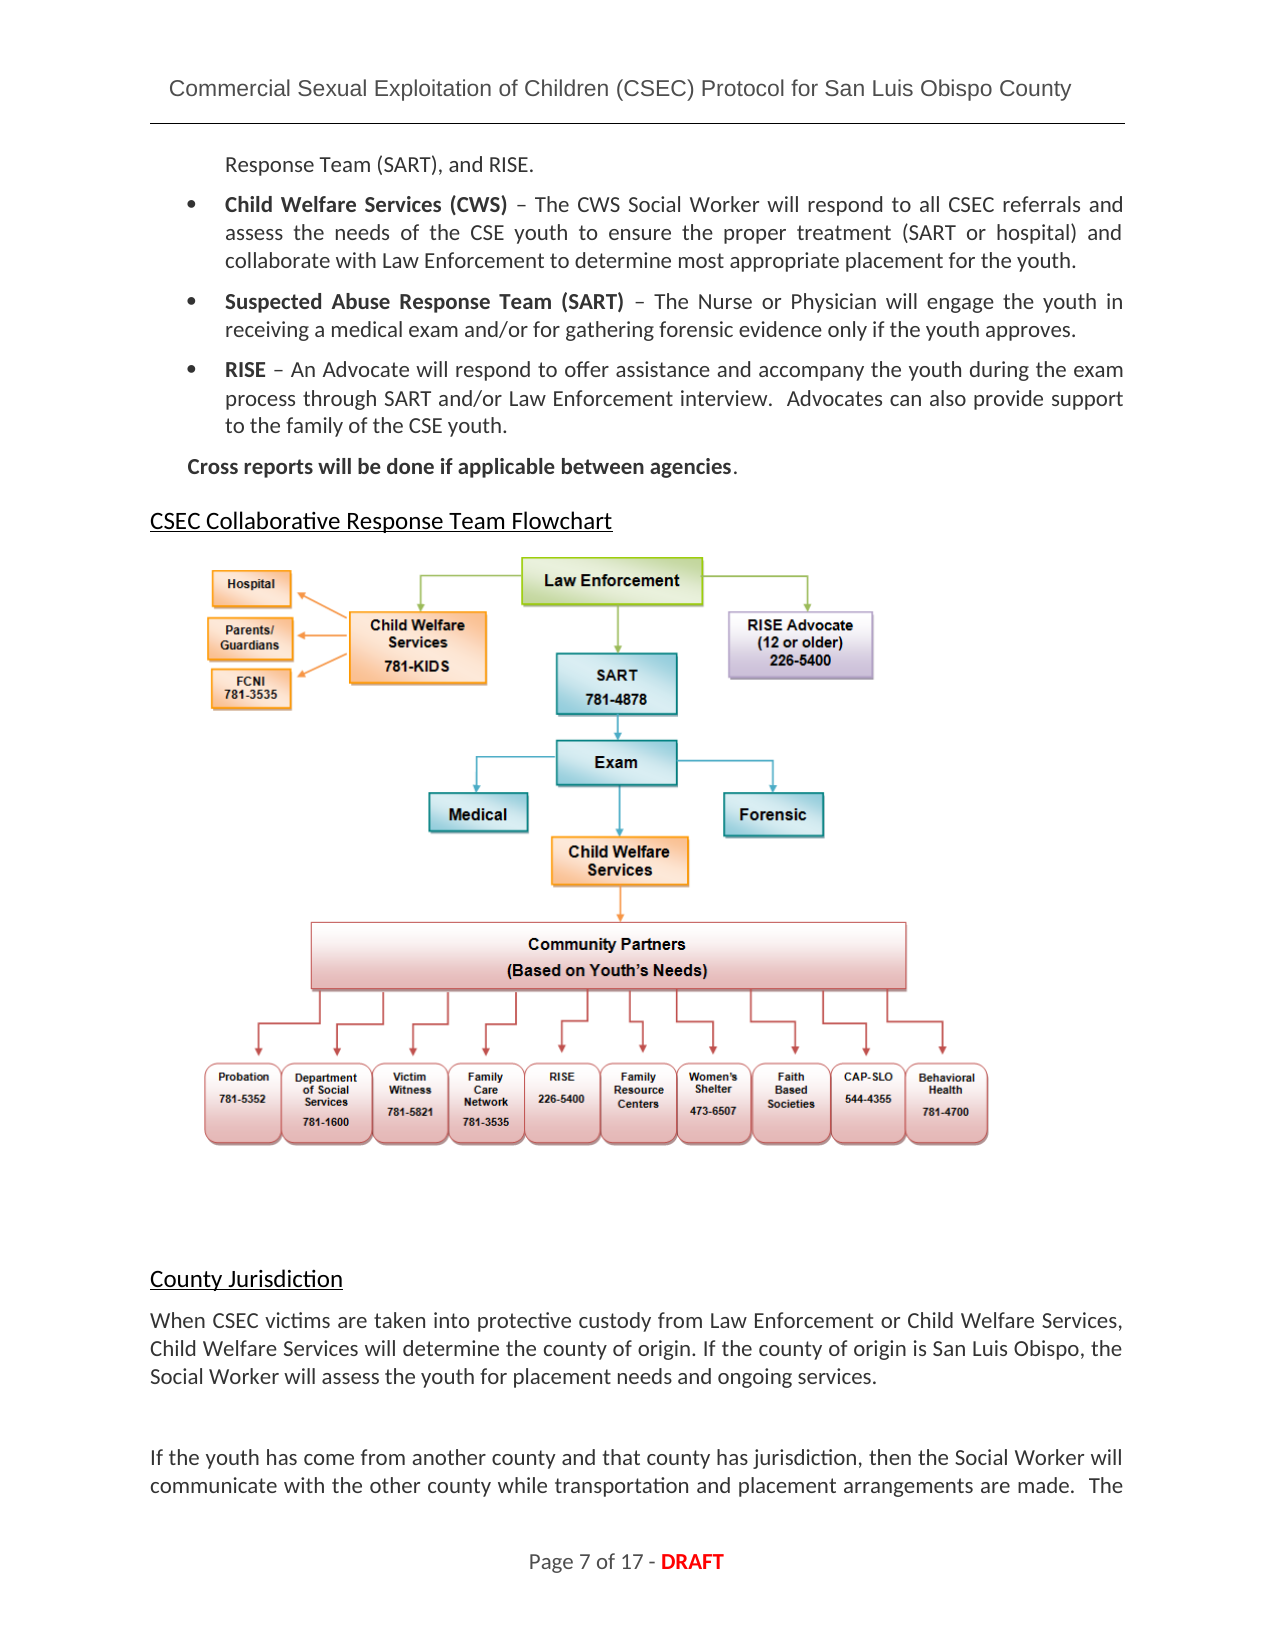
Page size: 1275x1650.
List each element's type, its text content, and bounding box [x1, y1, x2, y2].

list RISE – An Advocate will respond to offer assistance and accompany the youth during the exam process through SART and/or Law Enforcement interview. Advocates can also provide support to the family of the CSE youth. [187, 356, 1125, 440]
text When CSEC victims are taken into protective custody from Law Enforcement or Child Welfare Services, Child Welfare Services will determine the county of origin. If the county of origin is San Luis Obispo, the Social Worker will assess the youth for placement needs and ongoing services. [150, 1306, 1125, 1390]
list Child Welfare Services (CWS) – The CWS Social Worker will respond to all CSEC referrals and assess the needs of the CSE youth to ensure the proper treatment (SART or hospital) and collaborate with Law Enforcement to determine most appropriate placement for the youth. [187, 191, 1125, 274]
subtitle County Jurisdiction [150, 1263, 1125, 1293]
list Suspected Abuse Response Team (SART) – The Nurse or Physician will engage the youth in receiving a medical exam and/or for gathering forensic evidence only if the youth approves. [187, 287, 1125, 343]
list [187, 150, 1125, 178]
text Cross reports will be done if applicable between agencies. [187, 452, 1125, 480]
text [150, 1443, 1125, 1499]
picture [187, 548, 1002, 1157]
subtitle CSEC Collaborative Response Team Flowchart [150, 505, 1125, 536]
